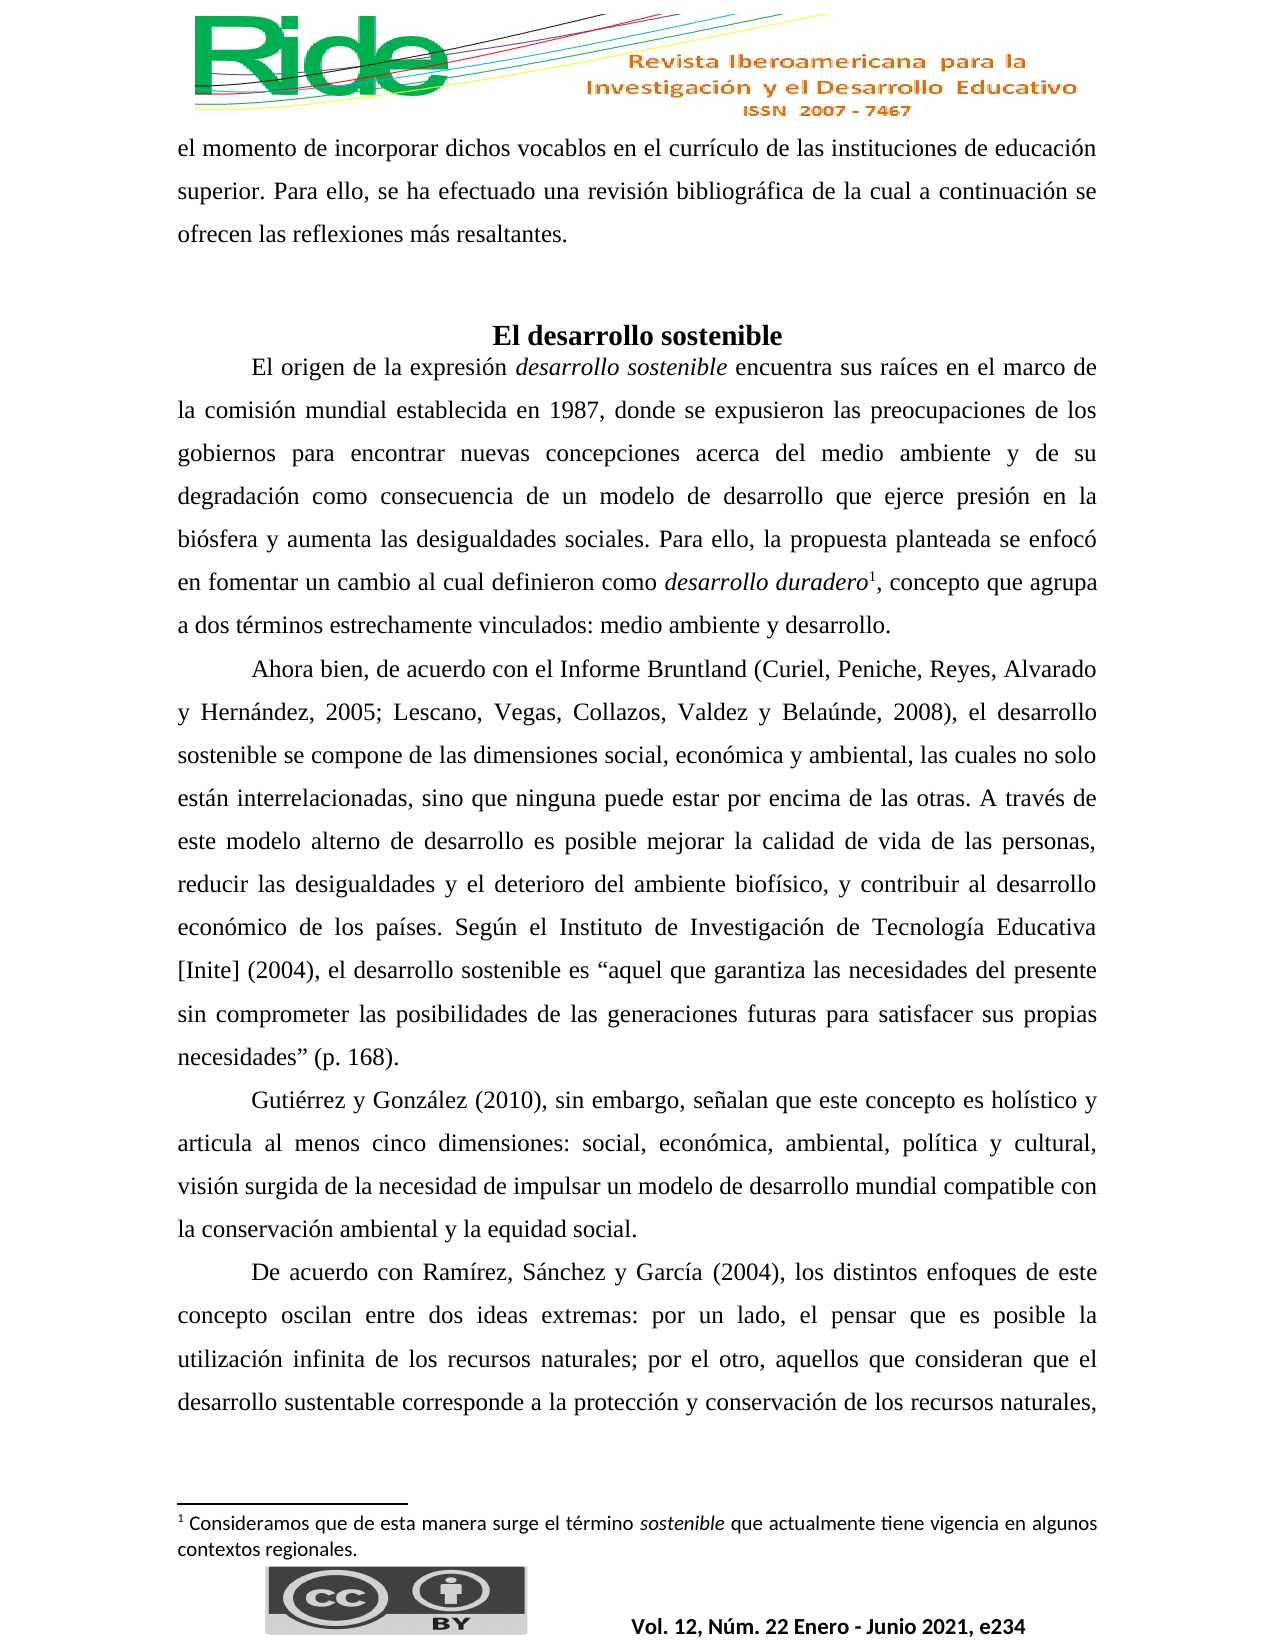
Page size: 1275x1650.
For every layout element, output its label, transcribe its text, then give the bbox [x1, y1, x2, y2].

text El origen de la expresión desarrollo sostenible encuentra sus raíces en el marco de la comisión mundial establecida en 1987, donde se expusieron las preocupaciones de los gobiernos para encontrar nuevas concepciones acerca del medio ambiente y de su degradación como consecuencia de un modelo de desarrollo que ejerce presión en la biósfera y aumenta las desigualdades sociales. Para ello, la propuesta planteada se enfocó en fomentar un cambio al cual definieron como desarrollo duradero, concepto que agrupa a dos términos estrechamente vinculados: medio ambiente y desarrollo. [177, 352, 1098, 639]
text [177, 133, 1098, 248]
picture [194, 14, 1080, 119]
picture [265, 1566, 528, 1635]
subtitle El desarrollo sostenible [177, 318, 1098, 352]
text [177, 1257, 1098, 1416]
text Ahora bien, de acuerdo con el Informe Bruntland (Curiel, Peniche, Reyes, Alvarado y Hernández, 2005; Lescano, Vegas, Collazos, Valdez y Belaúnde, 2008), el desarrollo sostenible se compone de las dimensiones social, económica y ambiental, las cuales no solo están interrelacionadas, sino que ninguna puede estar por encima de las otras. A través de este modelo alterno de desarrollo es posible mejorar la calidad de vida de las personas, reducir las desigualdades y el deterioro del ambiente biofísico, y contribuir al desarrollo económico de los países. Según el Instituto de Investigación de Tecnología Educativa [Inite] (2004), el desarrollo sostenible es “aquel que garantiza las necesidades del presente sin comprometer las posibilidades de las generaciones futuras para satisfacer sus propias necesidades” (p. 168). [177, 654, 1098, 1071]
text Gutiérrez y González (2010), sin embargo, señalan que este concepto es holístico y articula al menos cinco dimensiones: social, económica, ambiental, política y cultural, visión surgida de la necesidad de impulsar un modelo de desarrollo mundial compatible con la conservación ambiental y la equidad social. [177, 1085, 1098, 1243]
